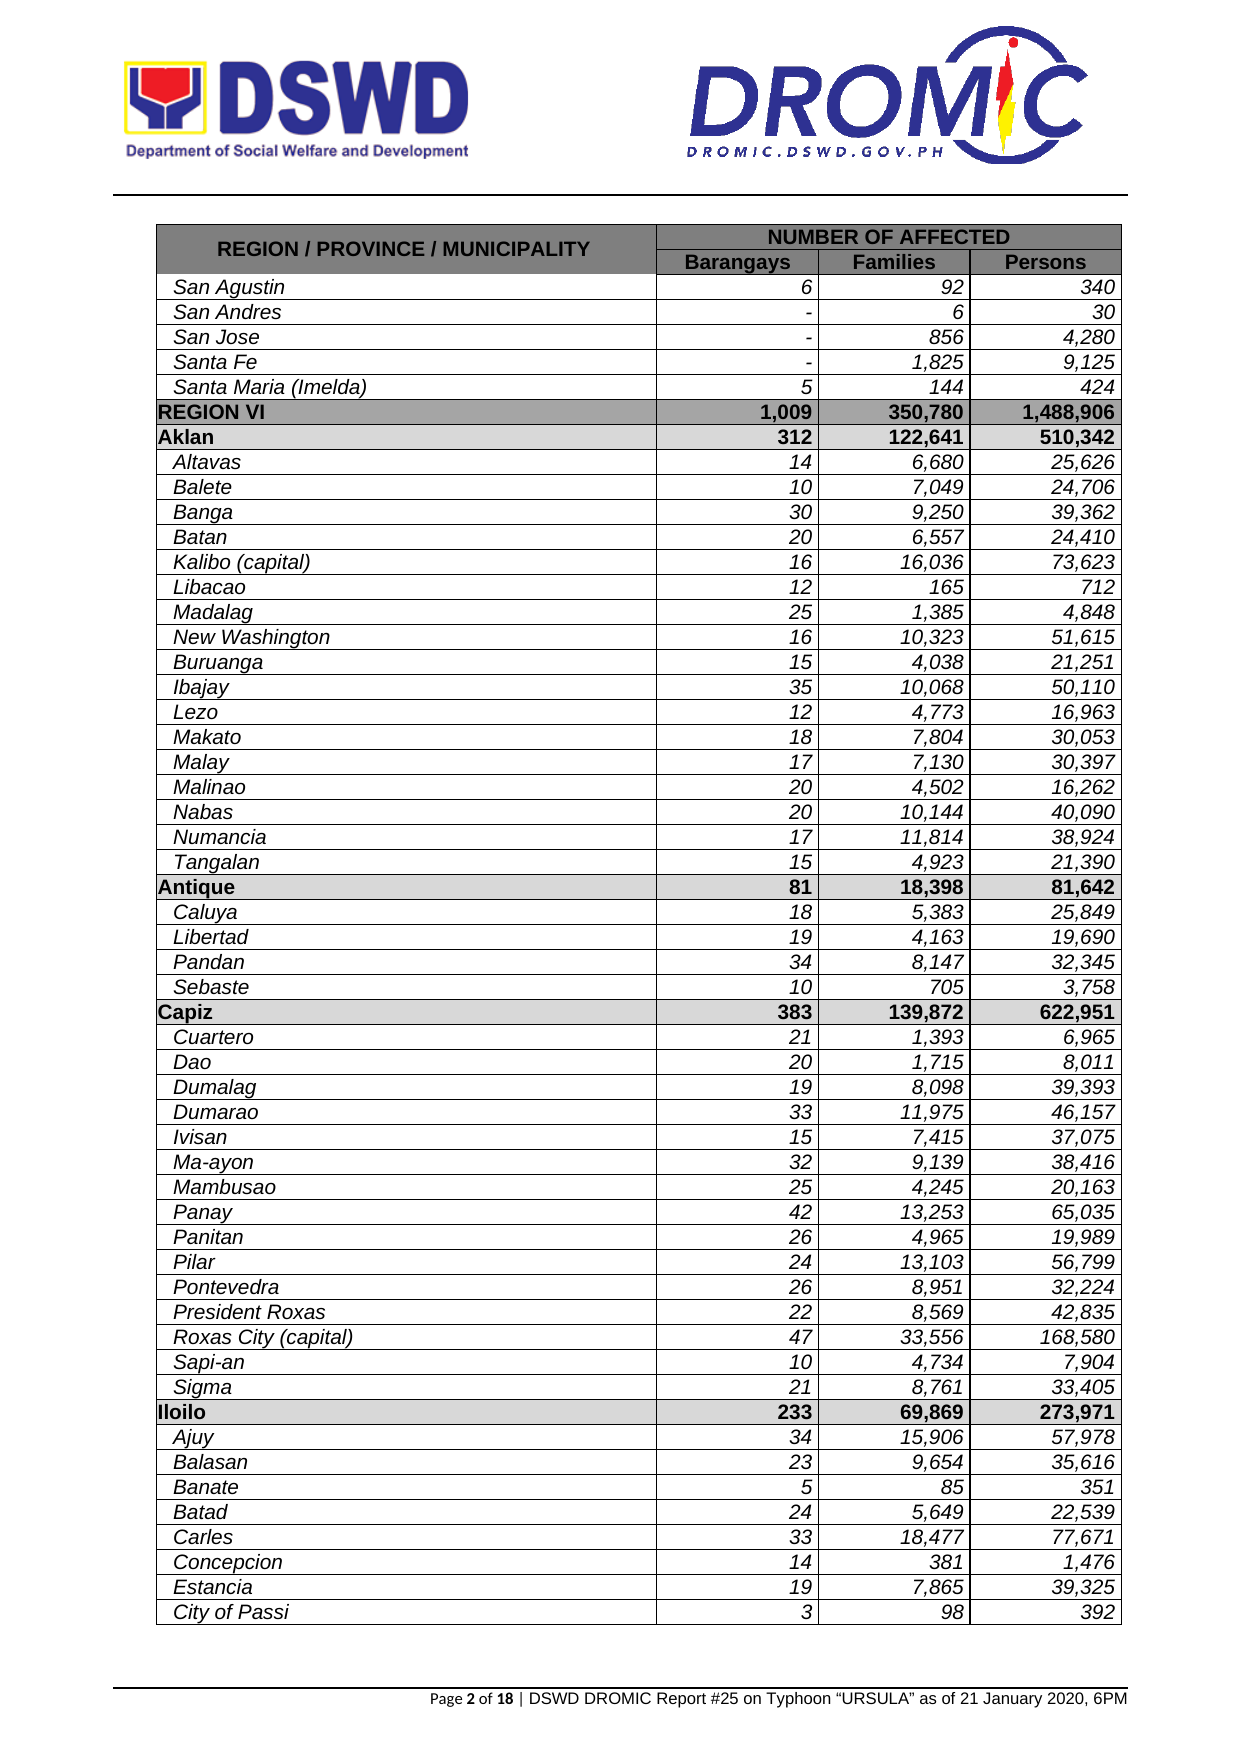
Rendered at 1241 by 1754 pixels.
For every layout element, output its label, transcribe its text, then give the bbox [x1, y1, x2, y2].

table_cell 122,641 [819, 425, 969, 449]
table_cell 7,130 [819, 750, 969, 774]
table_cell 18,398 [819, 875, 969, 899]
table_cell 4,923 [819, 850, 969, 874]
table_cell - [657, 300, 818, 324]
table_cell 26 [657, 1225, 818, 1249]
table_cell [157, 1200, 172, 1224]
table_cell 10,144 [819, 800, 969, 824]
table_cell 39,325 [971, 1575, 1121, 1599]
table_cell President Roxas [172, 1300, 656, 1324]
table_cell Capiz [157, 1000, 656, 1024]
table_cell 10 [657, 1350, 818, 1374]
table_cell 424 [971, 375, 1121, 399]
table_cell 13,253 [819, 1200, 969, 1224]
table_cell 81 [657, 875, 818, 899]
table_cell 77,671 [971, 1525, 1121, 1549]
table_cell 15 [657, 1125, 818, 1149]
table_cell 273,971 [971, 1400, 1121, 1424]
table_cell 85 [819, 1475, 969, 1499]
table_cell 6,965 [971, 1025, 1121, 1049]
table_cell [157, 900, 172, 924]
table_cell 19,989 [971, 1225, 1121, 1249]
table_cell REGION VI [157, 400, 656, 424]
table_cell Roxas City (capital) [172, 1325, 656, 1349]
table_cell 165 [819, 575, 969, 599]
table_cell 40,090 [971, 800, 1121, 824]
table_cell 21,390 [971, 850, 1121, 874]
table_cell 10 [657, 475, 818, 499]
table_cell 17 [657, 825, 818, 849]
table_cell 69,869 [819, 1400, 969, 1424]
table_cell 6,557 [819, 525, 969, 549]
table_cell San Agustin [172, 274, 656, 299]
table_cell [157, 675, 172, 699]
table_cell Iloilo [157, 1400, 656, 1424]
table_cell Buruanga [172, 650, 656, 674]
table_cell 622,951 [971, 1000, 1121, 1024]
table_cell 30,053 [971, 725, 1121, 749]
table_cell 38,924 [971, 825, 1121, 849]
table_cell 56,799 [971, 1250, 1121, 1274]
table_cell [157, 775, 172, 799]
table_cell 9,125 [971, 350, 1121, 374]
table_cell 16,262 [971, 775, 1121, 799]
table_cell 81,642 [971, 875, 1121, 899]
table_cell 1,385 [819, 600, 969, 624]
table_cell 10 [657, 975, 818, 999]
table_cell 21 [657, 1025, 818, 1049]
table_cell 22,539 [971, 1500, 1121, 1524]
table_cell [157, 975, 172, 999]
table_cell Panay [172, 1200, 656, 1224]
table_cell Pilar [172, 1250, 656, 1274]
table_cell 17 [657, 750, 818, 774]
table_cell [157, 1075, 172, 1099]
table_cell 20,163 [971, 1175, 1121, 1199]
table_cell 24 [657, 1250, 818, 1274]
table_cell 1,476 [971, 1550, 1121, 1574]
table_cell San Jose [172, 325, 656, 349]
table_cell 47 [657, 1325, 818, 1349]
table_cell [157, 1525, 172, 1549]
table_cell 32,345 [971, 950, 1121, 974]
table_cell 25 [657, 600, 818, 624]
table_cell San Andres [172, 300, 656, 324]
table_cell 15,906 [819, 1425, 969, 1449]
table_cell 12 [657, 700, 818, 724]
table_cell 65,035 [971, 1200, 1121, 1224]
table_cell Ajuy [172, 1425, 656, 1449]
table_cell [157, 525, 172, 549]
table_cell Kalibo (capital) [172, 550, 656, 574]
table_cell [157, 1225, 172, 1249]
table_cell 57,978 [971, 1425, 1121, 1449]
table_cell Families [819, 250, 969, 274]
table_cell [157, 1500, 172, 1524]
table_cell 8,098 [819, 1075, 969, 1099]
table_cell 30 [971, 300, 1121, 324]
table_cell 15 [657, 850, 818, 874]
table_cell 51,615 [971, 625, 1121, 649]
table_cell 34 [657, 950, 818, 974]
table_cell 4,038 [819, 650, 969, 674]
table_cell 144 [819, 375, 969, 399]
table_cell 4,163 [819, 925, 969, 949]
table_cell 39,393 [971, 1075, 1121, 1099]
table_cell 33 [657, 1100, 818, 1124]
table_cell 4,245 [819, 1175, 969, 1199]
table_cell Concepcion [172, 1550, 656, 1574]
table_cell Balete [172, 475, 656, 499]
table_cell 35,616 [971, 1450, 1121, 1474]
table_cell 9,139 [819, 1150, 969, 1174]
table_cell 42,835 [971, 1300, 1121, 1324]
table_cell 9,250 [819, 500, 969, 524]
table_cell Sapi-an [172, 1350, 656, 1374]
table_cell 712 [971, 575, 1121, 599]
table_cell Batad [172, 1500, 656, 1524]
table_cell Sigma [172, 1375, 656, 1399]
table_cell 30 [657, 500, 818, 524]
table_cell 510,342 [971, 425, 1121, 449]
table_cell 1,009 [657, 400, 818, 424]
table_cell [157, 575, 172, 599]
table_cell 5,649 [819, 1500, 969, 1524]
table_cell 32 [657, 1150, 818, 1174]
table_cell 312 [657, 425, 818, 449]
table_cell 24,706 [971, 475, 1121, 499]
table_cell 10,068 [819, 675, 969, 699]
table_cell [157, 350, 172, 374]
table_header REGION / PROVINCE / MUNICIPALITY [157, 225, 656, 274]
table_cell 20 [657, 1050, 818, 1074]
table_cell [157, 725, 172, 749]
table_cell 16 [657, 550, 818, 574]
table_cell 98 [819, 1600, 969, 1624]
table_cell Libacao [172, 575, 656, 599]
table_cell 340 [971, 275, 1121, 299]
table_cell 1,393 [819, 1025, 969, 1049]
table_cell 46,157 [971, 1100, 1121, 1124]
table_cell 705 [819, 975, 969, 999]
table_cell Persons [971, 250, 1121, 274]
table_cell 25,849 [971, 900, 1121, 924]
table_cell [157, 375, 172, 399]
table_cell Banate [172, 1475, 656, 1499]
table_cell 7,865 [819, 1575, 969, 1599]
table_cell [157, 550, 172, 574]
table_cell [157, 1475, 172, 1499]
table_cell [157, 1450, 172, 1474]
table_cell 19 [657, 1075, 818, 1099]
table_cell Altavas [172, 450, 656, 474]
table_cell Numancia [172, 825, 656, 849]
table_cell 6,680 [819, 450, 969, 474]
table_cell Mambusao [172, 1175, 656, 1199]
table_cell [157, 1325, 172, 1349]
table_cell 14 [657, 450, 818, 474]
table_cell Panitan [172, 1225, 656, 1249]
table_cell [157, 1100, 172, 1124]
table_cell 34 [657, 1425, 818, 1449]
table_cell [157, 1125, 172, 1149]
table_cell 5,383 [819, 900, 969, 924]
table_cell 6 [657, 275, 818, 299]
table_cell Tangalan [172, 850, 656, 874]
table_cell 392 [971, 1600, 1121, 1624]
table_cell [157, 925, 172, 949]
table_cell [157, 1300, 172, 1324]
table_cell [157, 1600, 172, 1624]
table_cell [157, 1250, 172, 1274]
table_cell [157, 1275, 172, 1299]
table_cell Malinao [172, 775, 656, 799]
table_cell Madalag [172, 600, 656, 624]
table_cell 8,147 [819, 950, 969, 974]
table_cell Ibajay [172, 675, 656, 699]
table_cell 5 [657, 375, 818, 399]
table_cell 9,654 [819, 1450, 969, 1474]
table_cell Balasan [172, 1450, 656, 1474]
table_cell [157, 625, 172, 649]
table_cell 20 [657, 775, 818, 799]
table_cell 351 [971, 1475, 1121, 1499]
table_cell [157, 325, 172, 349]
table_cell - [657, 325, 818, 349]
table_cell 30,397 [971, 750, 1121, 774]
table_cell City of Passi [172, 1600, 656, 1624]
table_cell 25,626 [971, 450, 1121, 474]
table_cell [157, 1175, 172, 1199]
table_cell New Washington [172, 625, 656, 649]
table_cell 24 [657, 1500, 818, 1524]
table_cell Lezo [172, 700, 656, 724]
table_cell 33,556 [819, 1325, 969, 1349]
table_cell 3 [657, 1600, 818, 1624]
table_cell Malay [172, 750, 656, 774]
table_cell [157, 1050, 172, 1074]
table_cell 1,715 [819, 1050, 969, 1074]
table_cell [157, 1375, 172, 1399]
table_cell 4,280 [971, 325, 1121, 349]
table_cell 20 [657, 800, 818, 824]
table_cell 350,780 [819, 400, 969, 424]
table_cell Estancia [172, 1575, 656, 1599]
table_cell 92 [819, 275, 969, 299]
table_cell Dumalag [172, 1075, 656, 1099]
table_cell Dao [172, 1050, 656, 1074]
table_cell 16,963 [971, 700, 1121, 724]
table_cell 4,773 [819, 700, 969, 724]
table_cell 21 [657, 1375, 818, 1399]
table_cell 22 [657, 1300, 818, 1324]
table_cell 7,415 [819, 1125, 969, 1149]
table_cell 42 [657, 1200, 818, 1224]
table_cell 38,416 [971, 1150, 1121, 1174]
table_cell Dumarao [172, 1100, 656, 1124]
table_cell 4,848 [971, 600, 1121, 624]
table_cell 18,477 [819, 1525, 969, 1549]
picture [112, 58, 482, 164]
table_cell 1,488,906 [971, 400, 1121, 424]
table_cell 8,951 [819, 1275, 969, 1299]
table_cell Caluya [172, 900, 656, 924]
table_cell [157, 825, 172, 849]
table_cell 6 [819, 300, 969, 324]
table_cell 12 [657, 575, 818, 599]
table_cell [157, 475, 172, 499]
table_cell 168,580 [971, 1325, 1121, 1349]
table_cell Ma-ayon [172, 1150, 656, 1174]
table_cell Makato [172, 725, 656, 749]
table_cell 3,758 [971, 975, 1121, 999]
table_cell 856 [819, 325, 969, 349]
table_cell Banga [172, 500, 656, 524]
table_cell 18 [657, 900, 818, 924]
table_cell Libertad [172, 925, 656, 949]
table_cell 383 [657, 1000, 818, 1024]
table_cell 25 [657, 1175, 818, 1199]
table_cell 23 [657, 1450, 818, 1474]
table_cell 15 [657, 650, 818, 674]
table_cell [157, 800, 172, 824]
table_cell 11,975 [819, 1100, 969, 1124]
table_cell 24,410 [971, 525, 1121, 549]
table_cell 35 [657, 675, 818, 699]
table_cell Carles [172, 1525, 656, 1549]
table_cell [157, 1025, 172, 1049]
table_cell 19,690 [971, 925, 1121, 949]
table_cell 16 [657, 625, 818, 649]
table_cell [157, 1550, 172, 1574]
table_cell 37,075 [971, 1125, 1121, 1149]
table_cell 7,904 [971, 1350, 1121, 1374]
picture [679, 25, 1093, 163]
table_cell 7,049 [819, 475, 969, 499]
table_cell 33 [657, 1525, 818, 1549]
table_cell Batan [172, 525, 656, 549]
table_cell Sebaste [172, 975, 656, 999]
table_cell 73,623 [971, 550, 1121, 574]
table_cell 19 [657, 1575, 818, 1599]
table_cell [157, 1350, 172, 1374]
table_cell 16,036 [819, 550, 969, 574]
table_cell - [657, 350, 818, 374]
table_cell [157, 1425, 172, 1449]
table_cell [157, 950, 172, 974]
table_cell 233 [657, 1400, 818, 1424]
table_cell Pandan [172, 950, 656, 974]
table_cell 50,110 [971, 675, 1121, 699]
table_cell 5 [657, 1475, 818, 1499]
table_cell [157, 600, 172, 624]
table_cell 139,872 [819, 1000, 969, 1024]
table_cell 8,761 [819, 1375, 969, 1399]
table_cell Santa Maria (Imelda) [172, 375, 656, 399]
table_cell Pontevedra [172, 1275, 656, 1299]
table_cell 11,814 [819, 825, 969, 849]
table_cell Barangays [657, 250, 818, 274]
table_header NUMBER OF AFFECTED [657, 225, 1121, 249]
table_cell [157, 274, 172, 299]
table_cell 39,362 [971, 500, 1121, 524]
table_cell [157, 500, 172, 524]
table_cell 10,323 [819, 625, 969, 649]
table_cell Nabas [172, 800, 656, 824]
table_cell 21,251 [971, 650, 1121, 674]
table_cell 1,825 [819, 350, 969, 374]
table_cell 4,734 [819, 1350, 969, 1374]
table_cell 13,103 [819, 1250, 969, 1274]
table_cell 4,502 [819, 775, 969, 799]
table_cell 8,569 [819, 1300, 969, 1324]
table_cell 18 [657, 725, 818, 749]
table_cell 381 [819, 1550, 969, 1574]
table_cell [157, 450, 172, 474]
table_cell [157, 1575, 172, 1599]
table_cell 33,405 [971, 1375, 1121, 1399]
table_cell [157, 650, 172, 674]
table_cell 32,224 [971, 1275, 1121, 1299]
table_cell 8,011 [971, 1050, 1121, 1074]
table_cell 20 [657, 525, 818, 549]
table_cell 14 [657, 1550, 818, 1574]
table_cell Santa Fe [172, 350, 656, 374]
table_cell [157, 750, 172, 774]
table_cell Ivisan [172, 1125, 656, 1149]
table_cell Aklan [157, 425, 656, 449]
table_cell [157, 300, 172, 324]
table_cell 19 [657, 925, 818, 949]
table_cell [157, 850, 172, 874]
table_cell [157, 700, 172, 724]
table_cell Antique [157, 875, 656, 899]
table_cell 4,965 [819, 1225, 969, 1249]
table_cell 26 [657, 1275, 818, 1299]
table_cell [157, 1150, 172, 1174]
table_cell Cuartero [172, 1025, 656, 1049]
table_cell 7,804 [819, 725, 969, 749]
